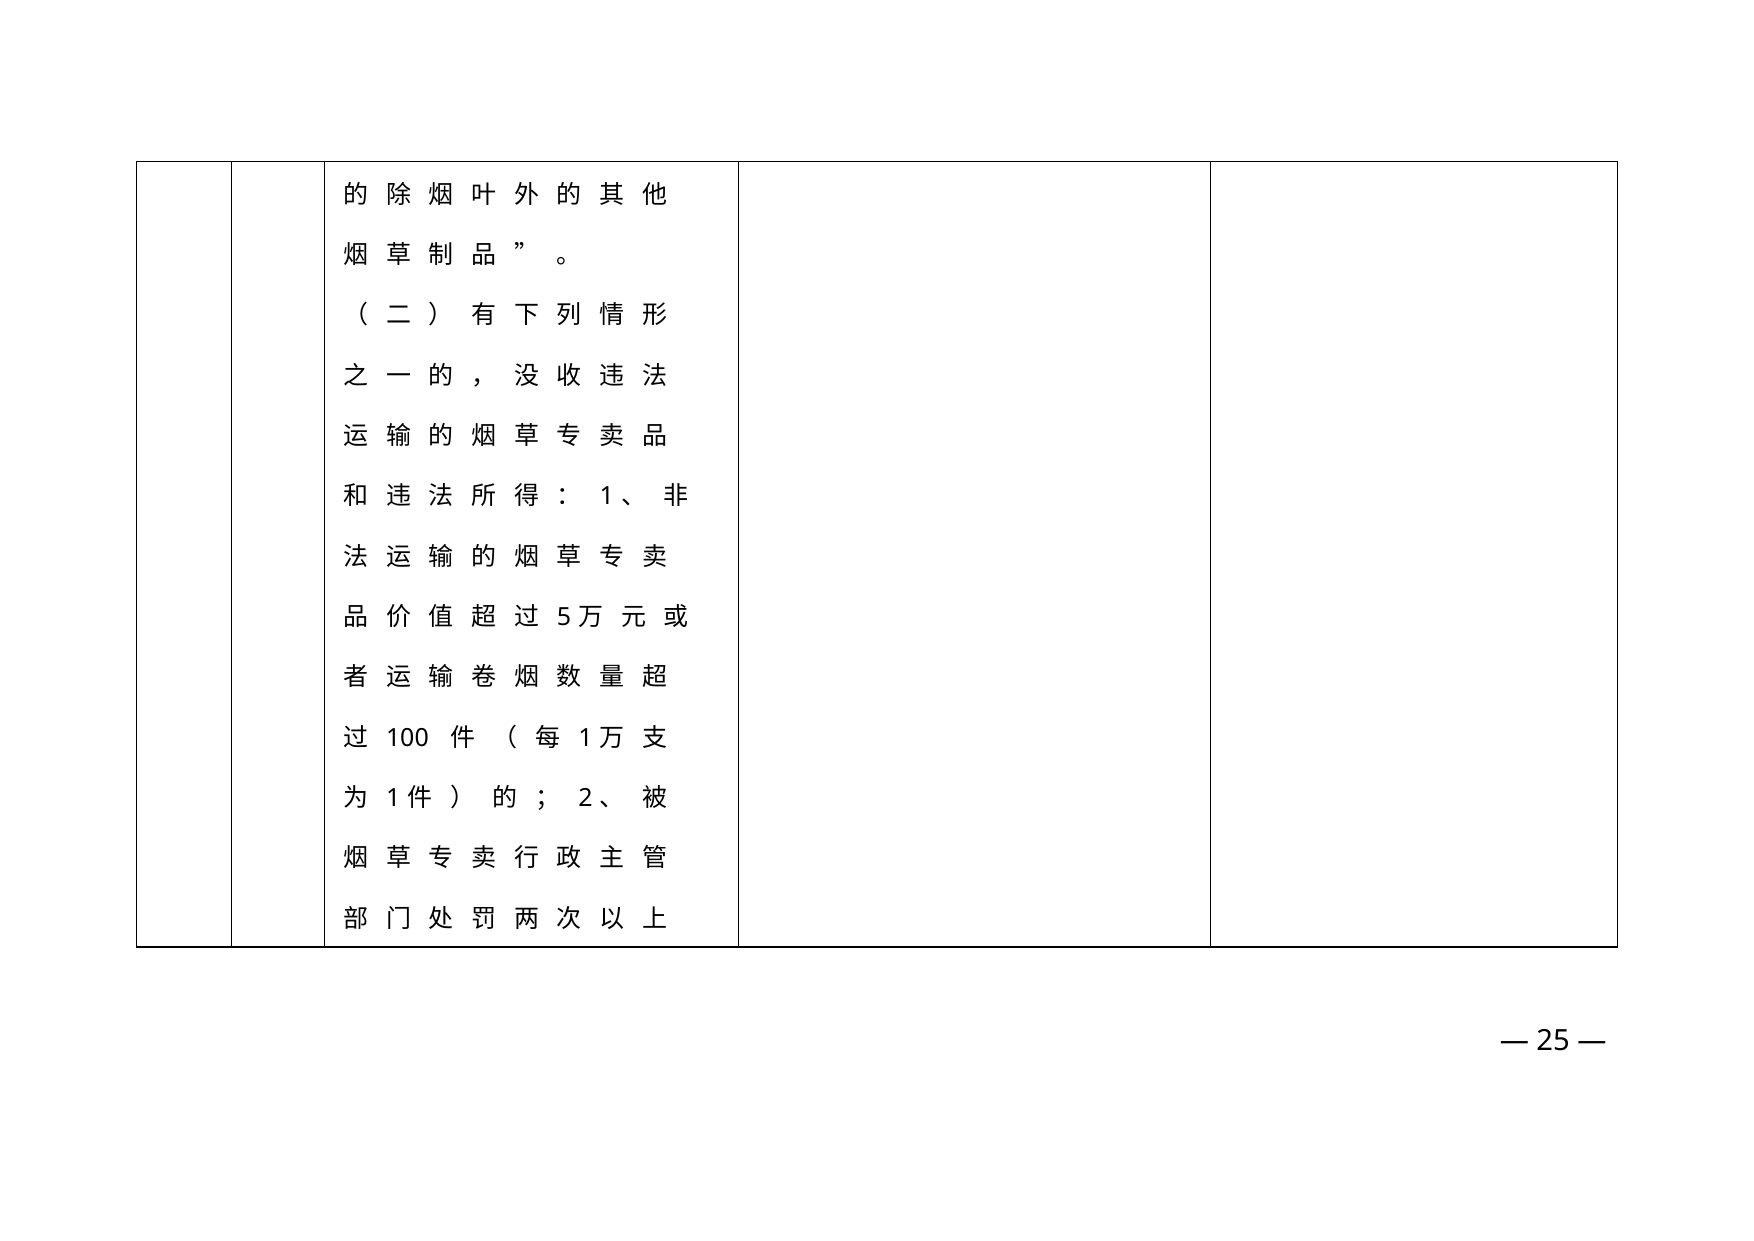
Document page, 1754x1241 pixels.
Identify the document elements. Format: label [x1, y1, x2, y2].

table_cell [739, 162, 1210, 946]
